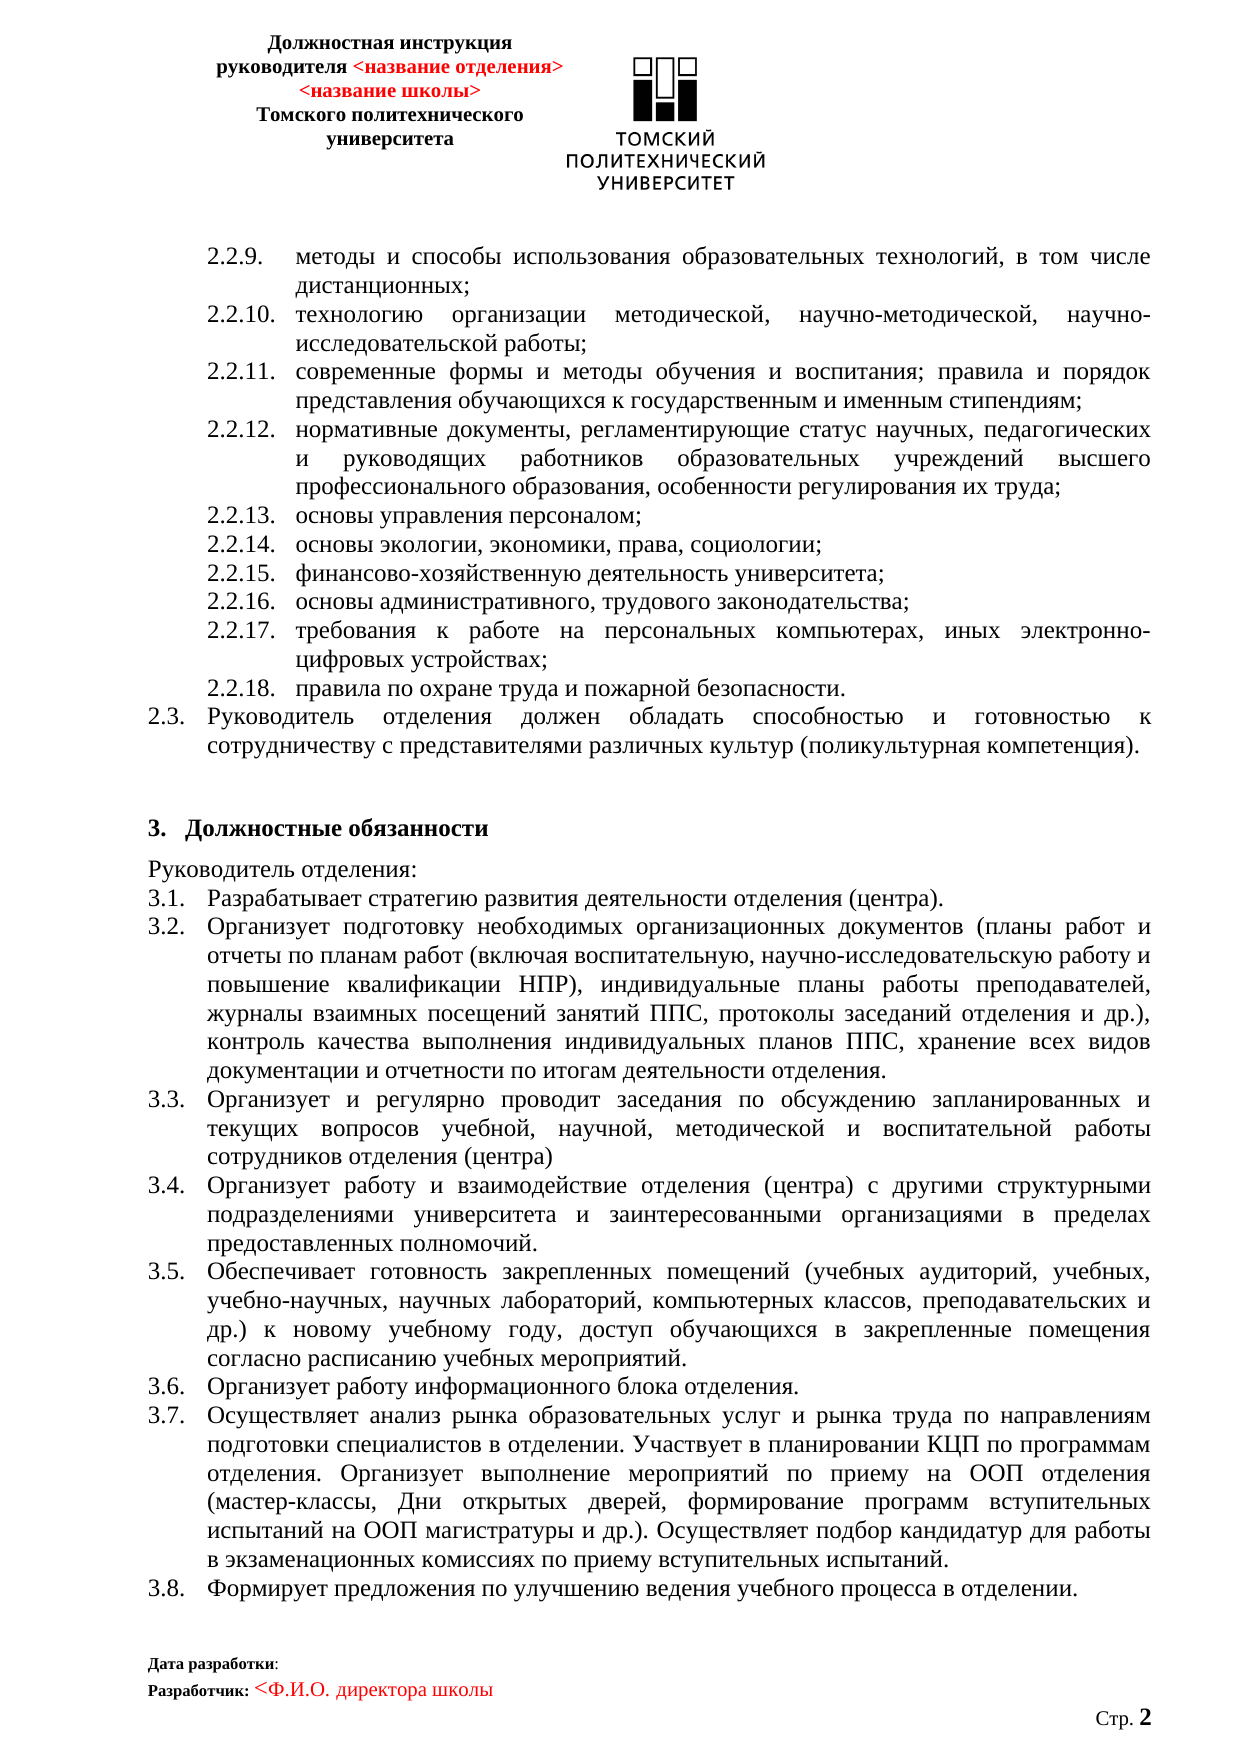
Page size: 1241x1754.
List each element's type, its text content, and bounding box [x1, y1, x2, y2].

list Формирует предложения по улучшению ведения учебного процесса в отделении. [148, 1573, 1152, 1601]
list нормативные документы, регламентирующие статус научных, педагогических и руководящих работников образовательных учреждений высшего профессионального образования, особенности регулирования их труда; [207, 414, 1152, 500]
list Разрабатывает стратегию развития деятельности отделения (центра). [148, 883, 1152, 911]
list Организует работу и взаимодействие отделения (центра) с другими структурными подразделениями университета и заинтересованными организациями в пределах предоставленных полномочий. [148, 1170, 1152, 1256]
picture [539, 29, 792, 218]
list основы управления персоналом; [207, 500, 1152, 529]
list Руководитель отделения должен обладать способностью и готовностью к сотрудничеству с представителями различных культур (поликультурная компетенция). [148, 701, 1152, 759]
list требования к работе на персональных компьютерах, иных электронно-цифровых устройствах; [207, 615, 1152, 673]
list основы экологии, экономики, права, социологии; [207, 529, 1152, 558]
text Руководитель отделения: [148, 854, 1152, 883]
list Обеспечивает готовность закрепленных помещений (учебных аудиторий, учебных, учебно-научных, научных лабораторий, компьютерных классов, преподавательских и др.) к новому учебному году, доступ обучающихся в закрепленные помещения согласно расписанию учебных мероприятий. [148, 1256, 1152, 1371]
list Должностные обязанности [148, 813, 1152, 841]
list финансово-хозяйственную деятельность университета; [207, 558, 1152, 586]
list основы административного, трудового законодательства; [207, 586, 1152, 615]
list технологию организации методической, научно-методической, научно-исследовательской работы; [207, 299, 1152, 356]
list Организует подготовку необходимых организационных документов (планы работ и отчеты по планам работ (включая воспитательную, научно-исследовательскую работу и повышение квалификации НПР), индивидуальные планы работы преподавателей, журналы взаимных посещений занятий ППС, протоколы заседаний отделения и др.), контроль качества выполнения индивидуальных планов ППС, хранение всех видов документации и отчетности по итогам деятельности отделения. [148, 911, 1152, 1084]
list правила по охране труда и пожарной безопасности. [207, 673, 1152, 701]
list Осуществляет анализ рынка образовательных услуг и рынка труда по направлениям подготовки специалистов в отделении. Участвует в планировании КЦП по программам отделения. Организует выполнение мероприятий по приему на ООП отделения (мастер-классы, Дни открытых дверей, формирование программ вступительных испытаний на ООП магистратуры и др.). Осуществляет подбор кандидатур для работы в экзаменационных комиссиях по приему вступительных испытаний. [148, 1400, 1152, 1573]
list Организует работу информационного блока отделения. [148, 1371, 1152, 1400]
list современные формы и методы обучения и воспитания; правила и порядок представления обучающихся к государственным и именным стипендиям; [207, 356, 1152, 414]
list Организует и регулярно проводит заседания по обсуждению запланированных и текущих вопросов учебной, научной, методической и воспитательной работы сотрудников отделения (центра) [148, 1084, 1152, 1170]
list методы и способы использования образовательных технологий, в том числе дистанционных; [207, 241, 1152, 299]
